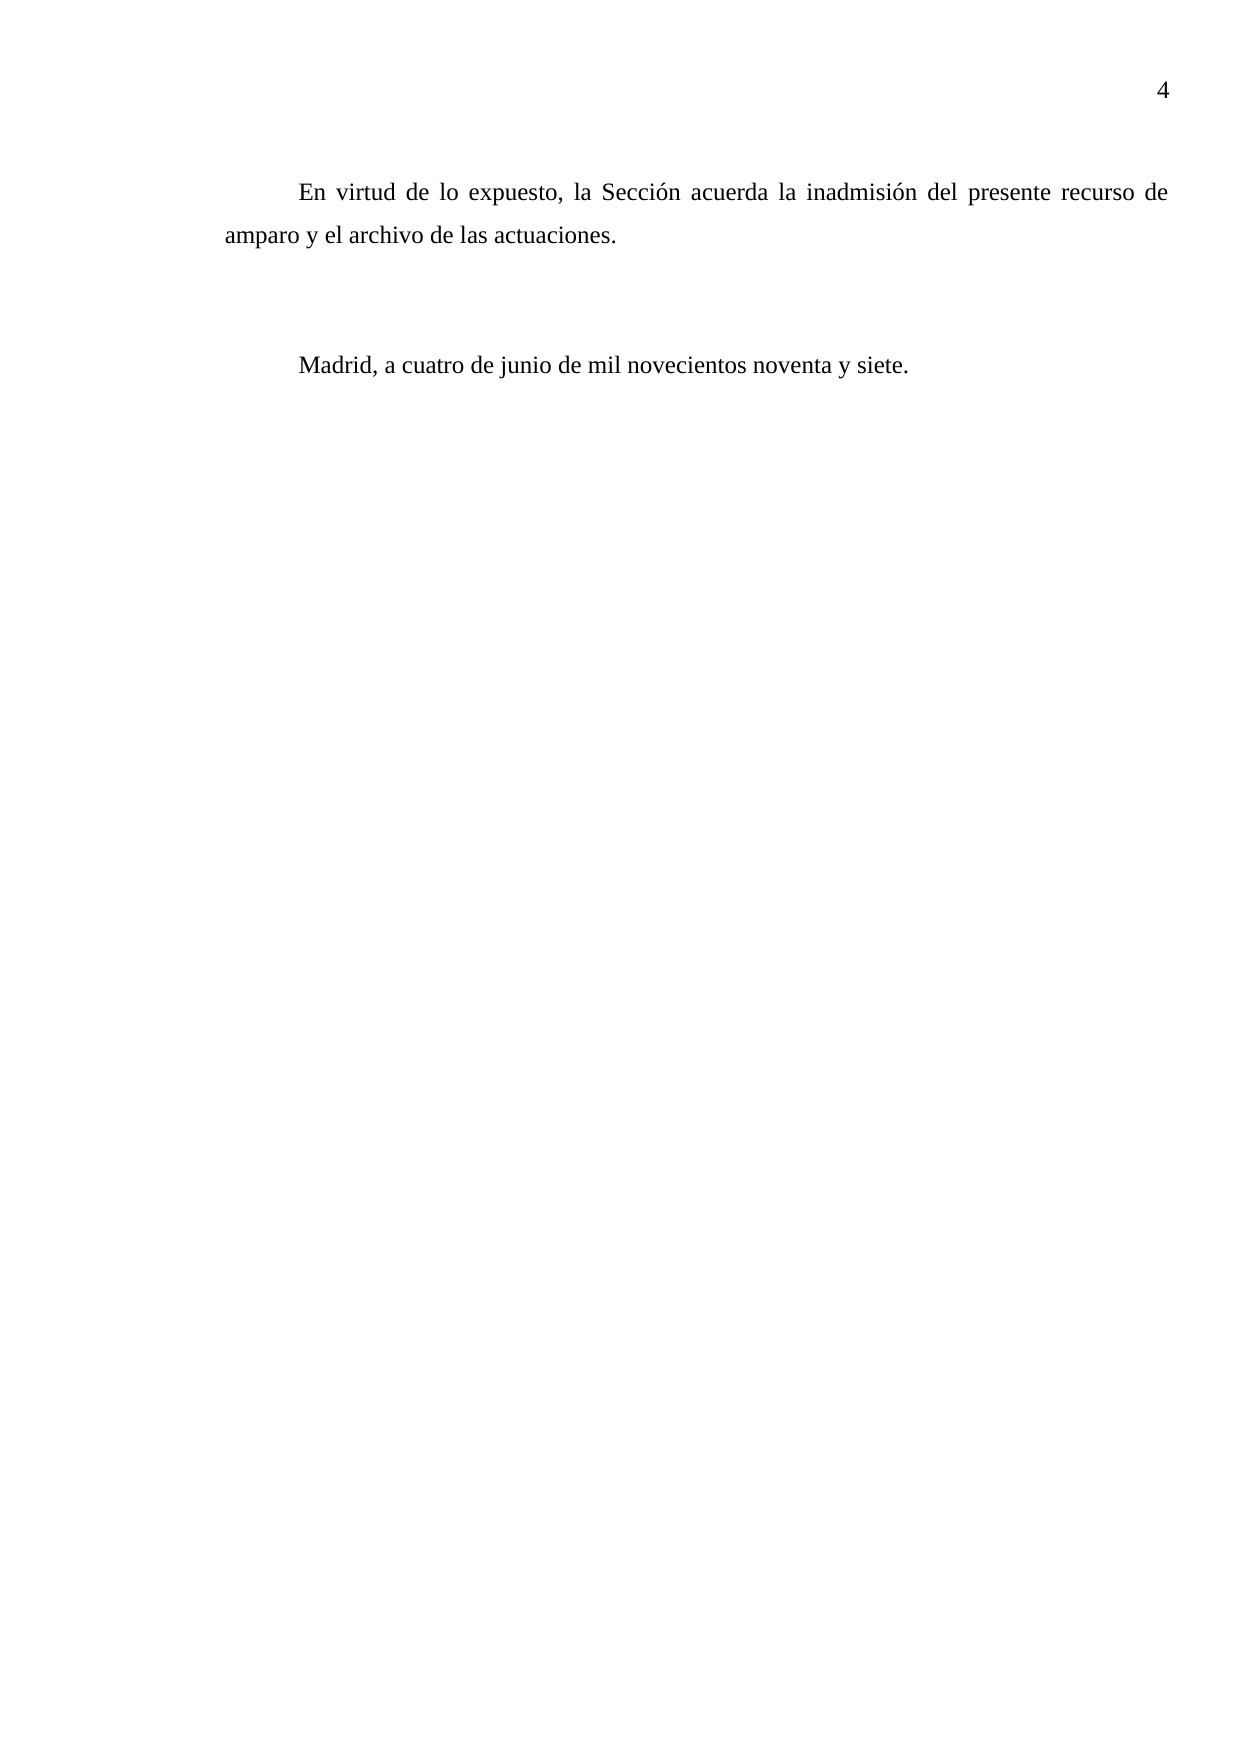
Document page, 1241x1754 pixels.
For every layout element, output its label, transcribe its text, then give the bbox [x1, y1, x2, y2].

text Madrid, a cuatro de junio de mil novecientos noventa y siete. [224, 350, 1169, 378]
text En virtud de lo expuesto, la Sección acuerda la inadmisión del presente recurso de amparo y el archivo de las actuaciones. [224, 177, 1169, 249]
